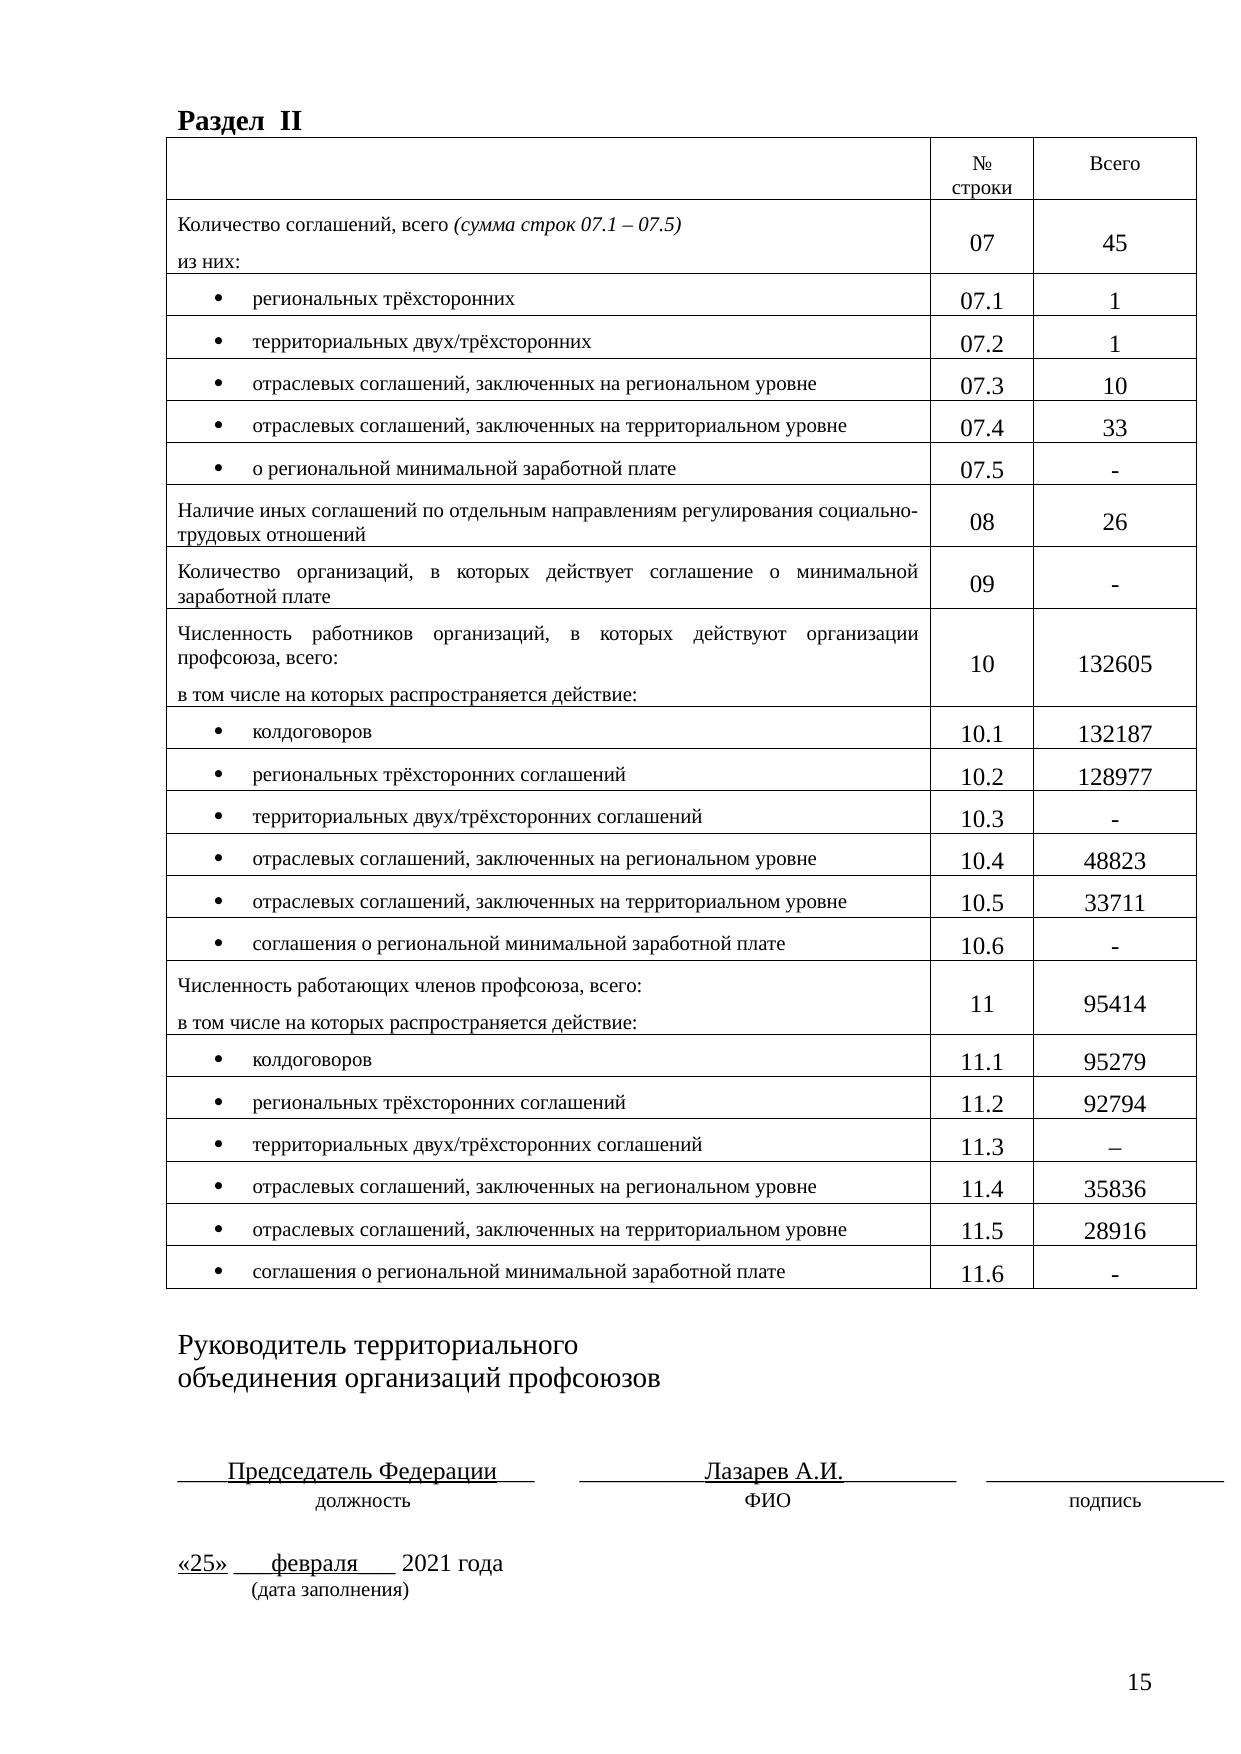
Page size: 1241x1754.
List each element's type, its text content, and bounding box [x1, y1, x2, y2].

table_cell территориальных двух/трёхсторонних соглашений [167, 791, 930, 833]
table_cell региональных трёхсторонних [167, 274, 930, 315]
table_cell 10.4 [931, 834, 1033, 875]
table_cell колдоговоров [167, 1035, 930, 1076]
table_cell 33711 [1034, 876, 1196, 917]
table_cell - [1034, 791, 1196, 833]
table_cell 10.6 [931, 918, 1033, 959]
table_cell 10.3 [931, 791, 1033, 833]
table_cell Количество соглашений, всего (сумма строк 07.1 – 07.5) из них: [167, 200, 930, 273]
table_header ___________________ [975, 1456, 1235, 1488]
table_cell 11.3 [931, 1119, 1033, 1161]
table_cell 10.2 [931, 749, 1033, 790]
table_header __________Лазарев А.И._________ [560, 1456, 975, 1488]
table_cell 132605 [1034, 609, 1196, 706]
table_cell отраслевых соглашений, заключенных на региональном уровне [167, 1162, 930, 1203]
table_cell 07.1 [931, 274, 1033, 315]
table_cell - [1034, 443, 1196, 484]
table_cell 92794 [1034, 1077, 1196, 1118]
table_cell 09 [931, 547, 1033, 608]
table_cell 28916 [1034, 1204, 1196, 1245]
table_cell 07.4 [931, 401, 1033, 442]
table_cell 35836 [1034, 1162, 1196, 1203]
table_header № строки [931, 138, 1033, 199]
table_cell 10 [931, 609, 1033, 706]
table_cell – [1034, 1119, 1196, 1161]
table_header Всего [1034, 138, 1196, 199]
table_cell отраслевых соглашений, заключенных на региональном уровне [167, 359, 930, 400]
table_cell 95279 [1034, 1035, 1196, 1076]
table_cell 08 [931, 485, 1033, 546]
table_cell должность [166, 1488, 560, 1514]
table_cell региональных трёхсторонних соглашений [167, 1077, 930, 1118]
table_cell 11 [931, 961, 1033, 1034]
table_cell Численность работающих членов профсоюза, всего: в том числе на которых распространяется действие: [167, 961, 930, 1034]
table_header [167, 138, 930, 199]
table_cell - [1034, 1246, 1196, 1287]
table_cell отраслевых соглашений, заключенных на региональном уровне [167, 834, 930, 875]
table_cell отраслевых соглашений, заключенных на территориальном уровне [167, 1204, 930, 1245]
table_cell 128977 [1034, 749, 1196, 790]
table_cell 11.1 [931, 1035, 1033, 1076]
table_cell подпись [975, 1488, 1235, 1514]
table_cell территориальных двух/трёхсторонних соглашений [167, 1119, 930, 1161]
table_cell отраслевых соглашений, заключенных на территориальном уровне [167, 876, 930, 917]
table_cell 07 [931, 200, 1033, 273]
table_cell 10 [1034, 359, 1196, 400]
table_cell Численность работников организаций, в которых действуют организации профсоюза, всего: в том числе на которых распространяется действие: [167, 609, 930, 706]
table_cell 1 [1034, 316, 1196, 357]
table_cell 132187 [1034, 707, 1196, 748]
text Руководитель территориального [177, 1327, 1152, 1360]
table_cell отраслевых соглашений, заключенных на территориальном уровне [167, 401, 930, 442]
table_cell о региональной минимальной заработной плате [167, 443, 930, 484]
table_cell 26 [1034, 485, 1196, 546]
table_cell 10.5 [931, 876, 1033, 917]
table_cell 1 [1034, 274, 1196, 315]
table_cell 33 [1034, 401, 1196, 442]
table_cell соглашения о региональной минимальной заработной плате [167, 1246, 930, 1287]
table_cell 07.3 [931, 359, 1033, 400]
table_cell 11.5 [931, 1204, 1033, 1245]
table_cell Количество организаций, в которых действует соглашение о минимальной заработной плате [167, 547, 930, 608]
text объединения организаций профсоюзов [177, 1360, 1152, 1394]
table_cell 07.2 [931, 316, 1033, 357]
table_cell 95414 [1034, 961, 1196, 1034]
text (дата заполнения) [177, 1577, 1152, 1601]
table_cell 48823 [1034, 834, 1196, 875]
table_cell - [1034, 547, 1196, 608]
table_cell колдоговоров [167, 707, 930, 748]
text «25» ___февраля___ 2021 года [177, 1548, 1152, 1577]
table_cell территориальных двух/трёхсторонних [167, 316, 930, 357]
table_header ____Председатель Федерации___ [166, 1456, 560, 1488]
table_cell 11.4 [931, 1162, 1033, 1203]
text Раздел II [177, 103, 1152, 137]
table_cell - [1034, 918, 1196, 959]
table_cell ФИО [560, 1488, 975, 1514]
table_cell региональных трёхсторонних соглашений [167, 749, 930, 790]
table_cell 11.6 [931, 1246, 1033, 1287]
table_cell Наличие иных соглашений по отдельным направлениям регулирования социально-трудовых отношений [167, 485, 930, 546]
table_cell 10.1 [931, 707, 1033, 748]
table_cell соглашения о региональной минимальной заработной плате [167, 918, 930, 959]
table_cell 45 [1034, 200, 1196, 273]
table_cell 11.2 [931, 1077, 1033, 1118]
table_cell 07.5 [931, 443, 1033, 484]
